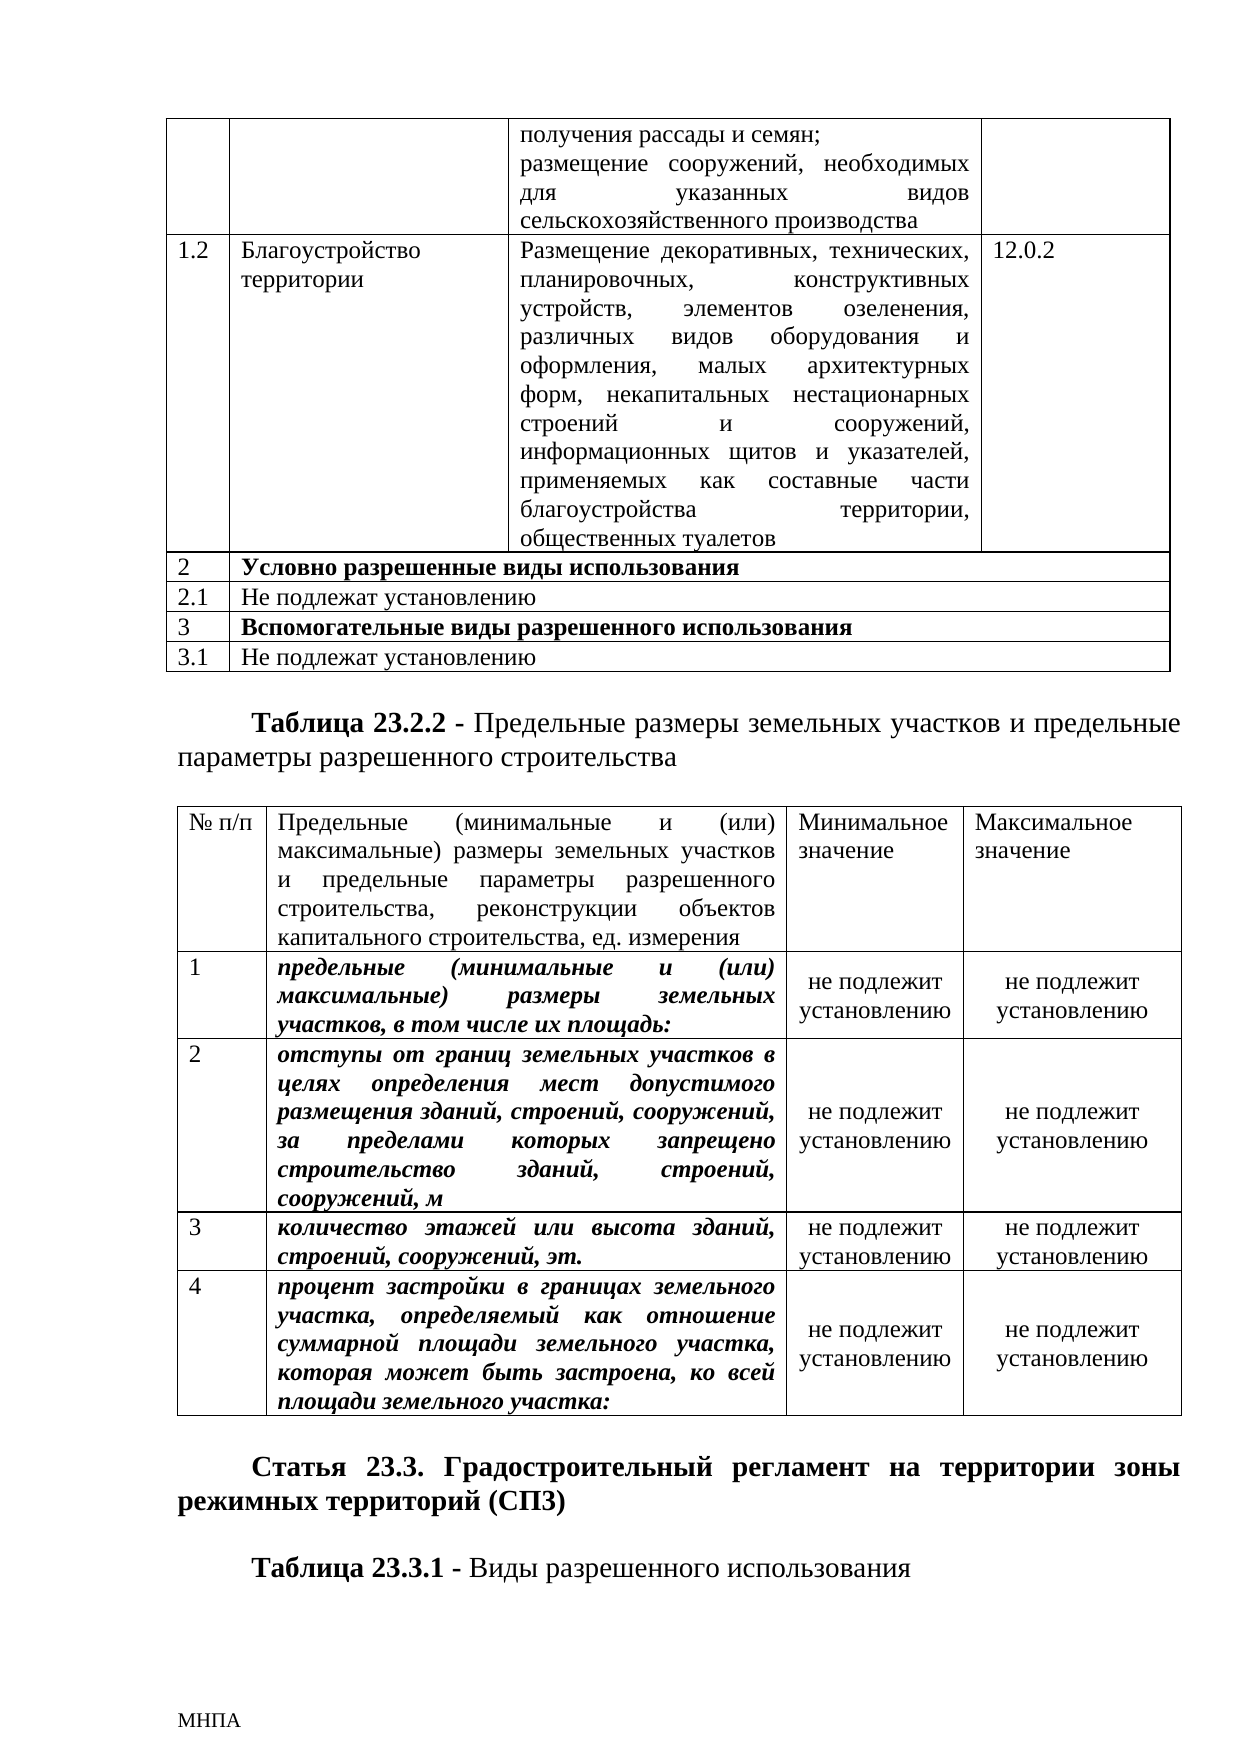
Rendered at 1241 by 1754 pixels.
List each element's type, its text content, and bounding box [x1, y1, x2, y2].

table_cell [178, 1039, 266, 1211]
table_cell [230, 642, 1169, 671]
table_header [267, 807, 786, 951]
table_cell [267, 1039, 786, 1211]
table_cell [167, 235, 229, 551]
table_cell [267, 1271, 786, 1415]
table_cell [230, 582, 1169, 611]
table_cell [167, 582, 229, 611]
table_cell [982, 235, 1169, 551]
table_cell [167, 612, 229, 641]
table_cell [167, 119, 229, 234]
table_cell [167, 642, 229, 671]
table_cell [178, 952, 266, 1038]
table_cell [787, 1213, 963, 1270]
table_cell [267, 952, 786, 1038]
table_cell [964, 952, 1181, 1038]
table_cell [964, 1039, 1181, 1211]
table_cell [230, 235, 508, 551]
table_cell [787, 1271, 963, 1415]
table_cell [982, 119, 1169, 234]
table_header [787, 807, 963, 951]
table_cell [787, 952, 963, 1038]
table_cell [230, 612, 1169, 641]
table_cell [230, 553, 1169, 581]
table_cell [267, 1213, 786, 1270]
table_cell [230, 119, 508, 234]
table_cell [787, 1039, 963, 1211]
text Таблица 23.3.1 - Виды разрешенного использования [177, 1550, 1181, 1583]
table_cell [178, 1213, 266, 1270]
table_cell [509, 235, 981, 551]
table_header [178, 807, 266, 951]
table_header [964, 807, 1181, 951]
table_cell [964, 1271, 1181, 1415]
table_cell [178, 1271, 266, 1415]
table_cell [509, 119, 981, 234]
text Таблица 23.2.2 - Предельные размеры земельных участков и предельные параметры разрешенного строительства [177, 705, 1181, 772]
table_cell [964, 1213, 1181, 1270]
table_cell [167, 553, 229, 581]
text Статья 23.3. Градостроительный регламент на территории зоны режимных территорий (СП3) [177, 1449, 1181, 1516]
